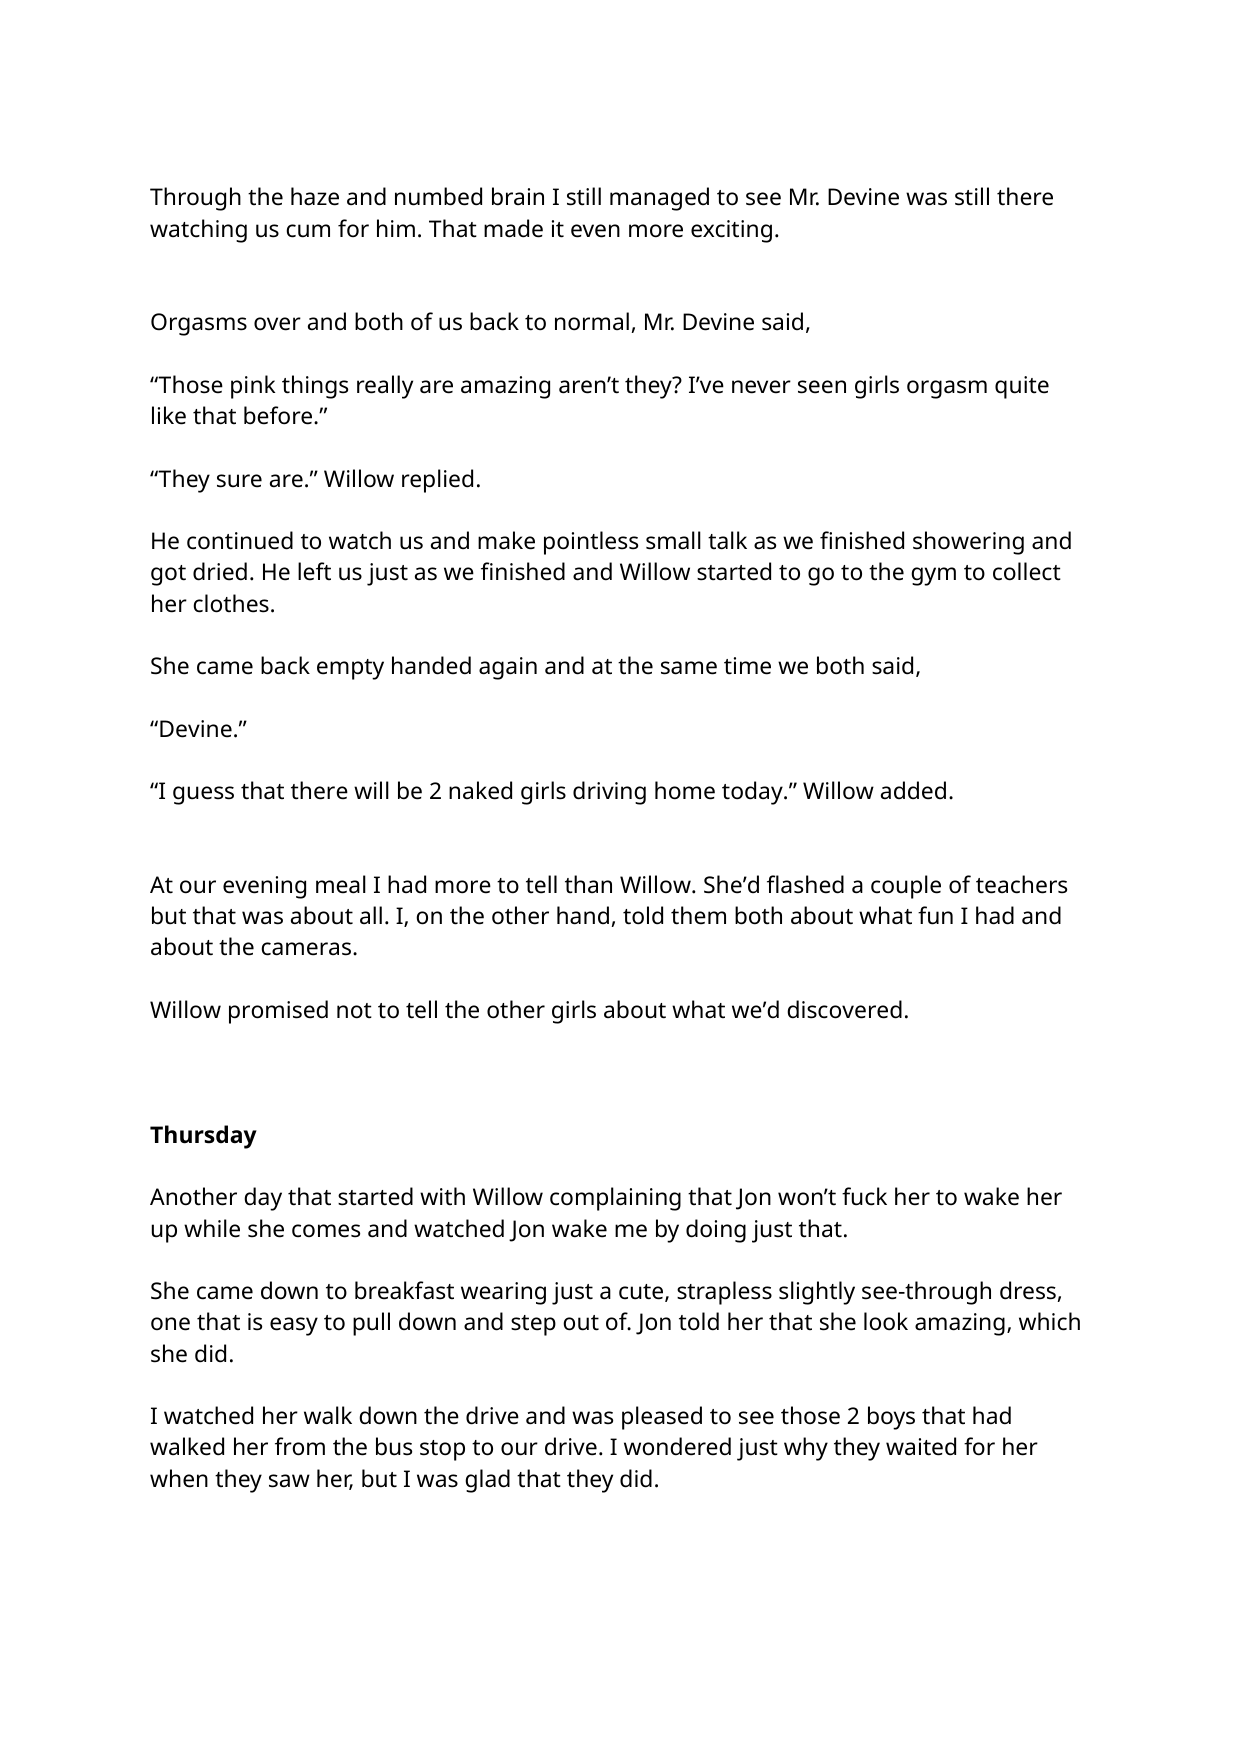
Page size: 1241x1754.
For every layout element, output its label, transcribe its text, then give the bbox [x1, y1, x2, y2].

text At our evening meal I had more to tell than Willow. She’d flashed a couple of teachers but that was about all. I, on the other hand, told them both about what fun I had and about the cameras. [150, 869, 1090, 962]
text “I guess that there will be 2 naked girls driving home today.” Willow added. [150, 775, 1090, 806]
text She came down to breakfast wearing just a cute, strapless slightly see-through dress, one that is easy to pull down and step out of. Jon told her that she look amazing, which she did. [150, 1275, 1090, 1369]
text I watched her walk down the drive and was pleased to see those 2 boys that had walked her from the bus stop to our drive. I wondered just why they waited for her when they saw her, but I was glad that they did. [150, 1400, 1090, 1494]
text Orgasms over and both of us back to normal, Mr. Devine said, [150, 306, 1090, 337]
text Another day that started with Willow complaining that Jon won’t fuck her to wake her up while she comes and watched Jon wake me by doing just that. [150, 1181, 1090, 1244]
text Through the haze and numbed brain I still managed to see Mr. Devine was still there watching us cum for him. That made it even more exciting. [150, 181, 1090, 244]
text “Those pink things really are amazing aren’t they? I’ve never seen girls orgasm quite like that before.” [150, 369, 1090, 431]
text Thursday [150, 1119, 1090, 1150]
text Willow promised not to tell the other girls about what we’d discovered. [150, 994, 1090, 1025]
text “They sure are.” Willow replied. [150, 462, 1090, 494]
text She came back empty handed again and at the same time we both said, [150, 650, 1090, 681]
text He continued to watch us and make pointless small talk as we finished showering and got dried. He left us just as we finished and Willow started to go to the gym to collect her clothes. [150, 525, 1090, 619]
text “Devine.” [150, 712, 1090, 744]
